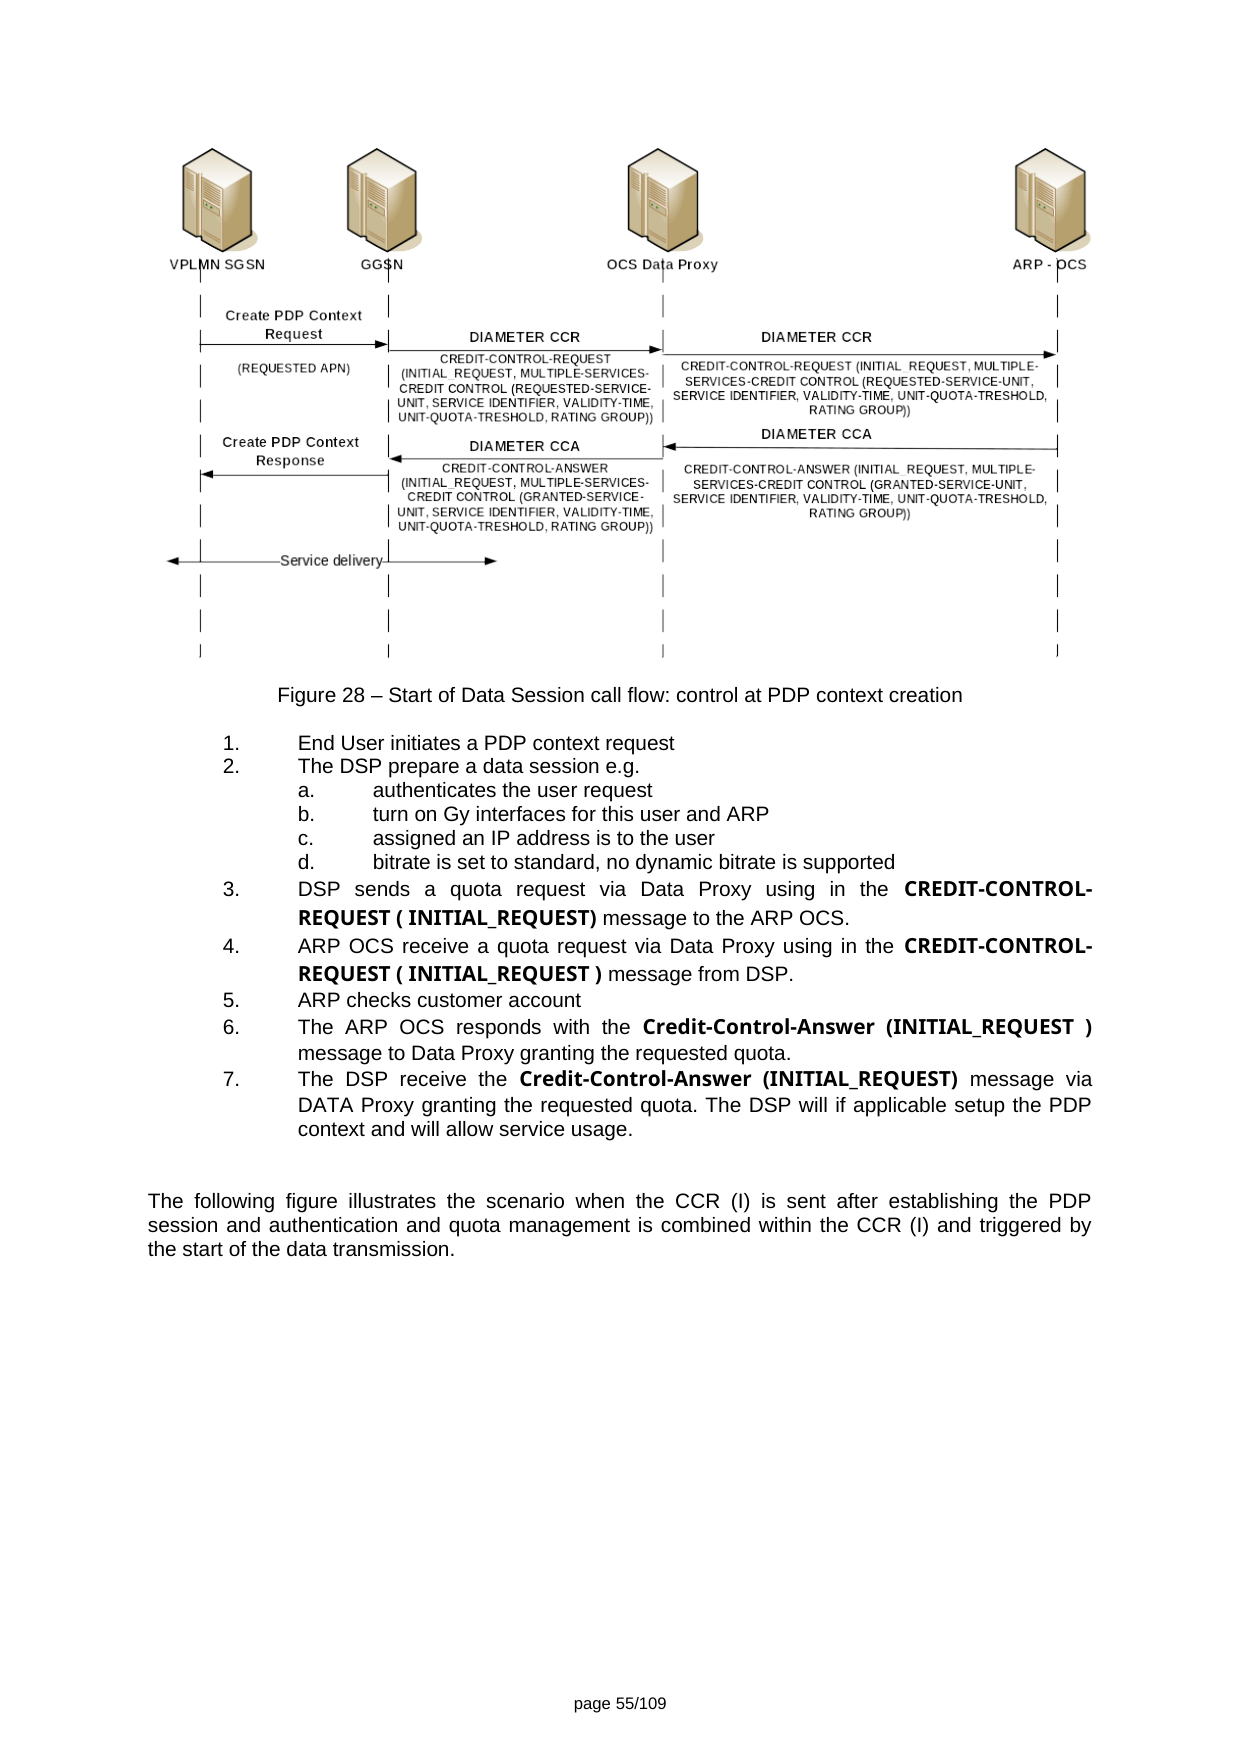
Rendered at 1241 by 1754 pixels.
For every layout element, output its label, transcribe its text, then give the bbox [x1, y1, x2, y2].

list The DSP prepare a data session e.g. [223, 754, 1092, 778]
list ARP checks customer account [223, 988, 1092, 1012]
list assigned an IP address is to the user [298, 826, 1092, 850]
list authenticates the user request [298, 778, 1092, 802]
text Figure 28 – Start of Data Session call flow: control at PDP context creation [148, 682, 1092, 706]
list DSP sends a quota request via Data Proxy using in the CREDIT-CONTROL-REQUEST ( INITIAL_REQUEST) message to the ARP OCS. [223, 874, 1092, 931]
text The following figure illustrates the scenario when the CCR (I) is sent after establishing the PDP session and authentication and quota management is combined within the CCR (I) and triggered by the start of the data transmission. [148, 1188, 1092, 1260]
list End User initiates a PDP context request [223, 730, 1092, 754]
list bitrate is set to standard, no dynamic bitrate is supported [298, 850, 1092, 874]
list The ARP OCS responds with the Credit-Control-Answer (INITIAL_REQUEST ) message to Data Proxy granting the requested quota. [223, 1012, 1092, 1064]
list The DSP receive the Credit-Control-Answer (INITIAL_REQUEST) message via DATA Proxy granting the requested quota. The DSP will if applicable setup the PDP context and will allow service usage. [223, 1064, 1092, 1141]
list ARP OCS receive a quota request via Data Proxy using in the CREDIT-CONTROL-REQUEST ( INITIAL_REQUEST ) message from DSP. [223, 931, 1092, 988]
list turn on Gy interfaces for this user and ARP [298, 802, 1092, 826]
